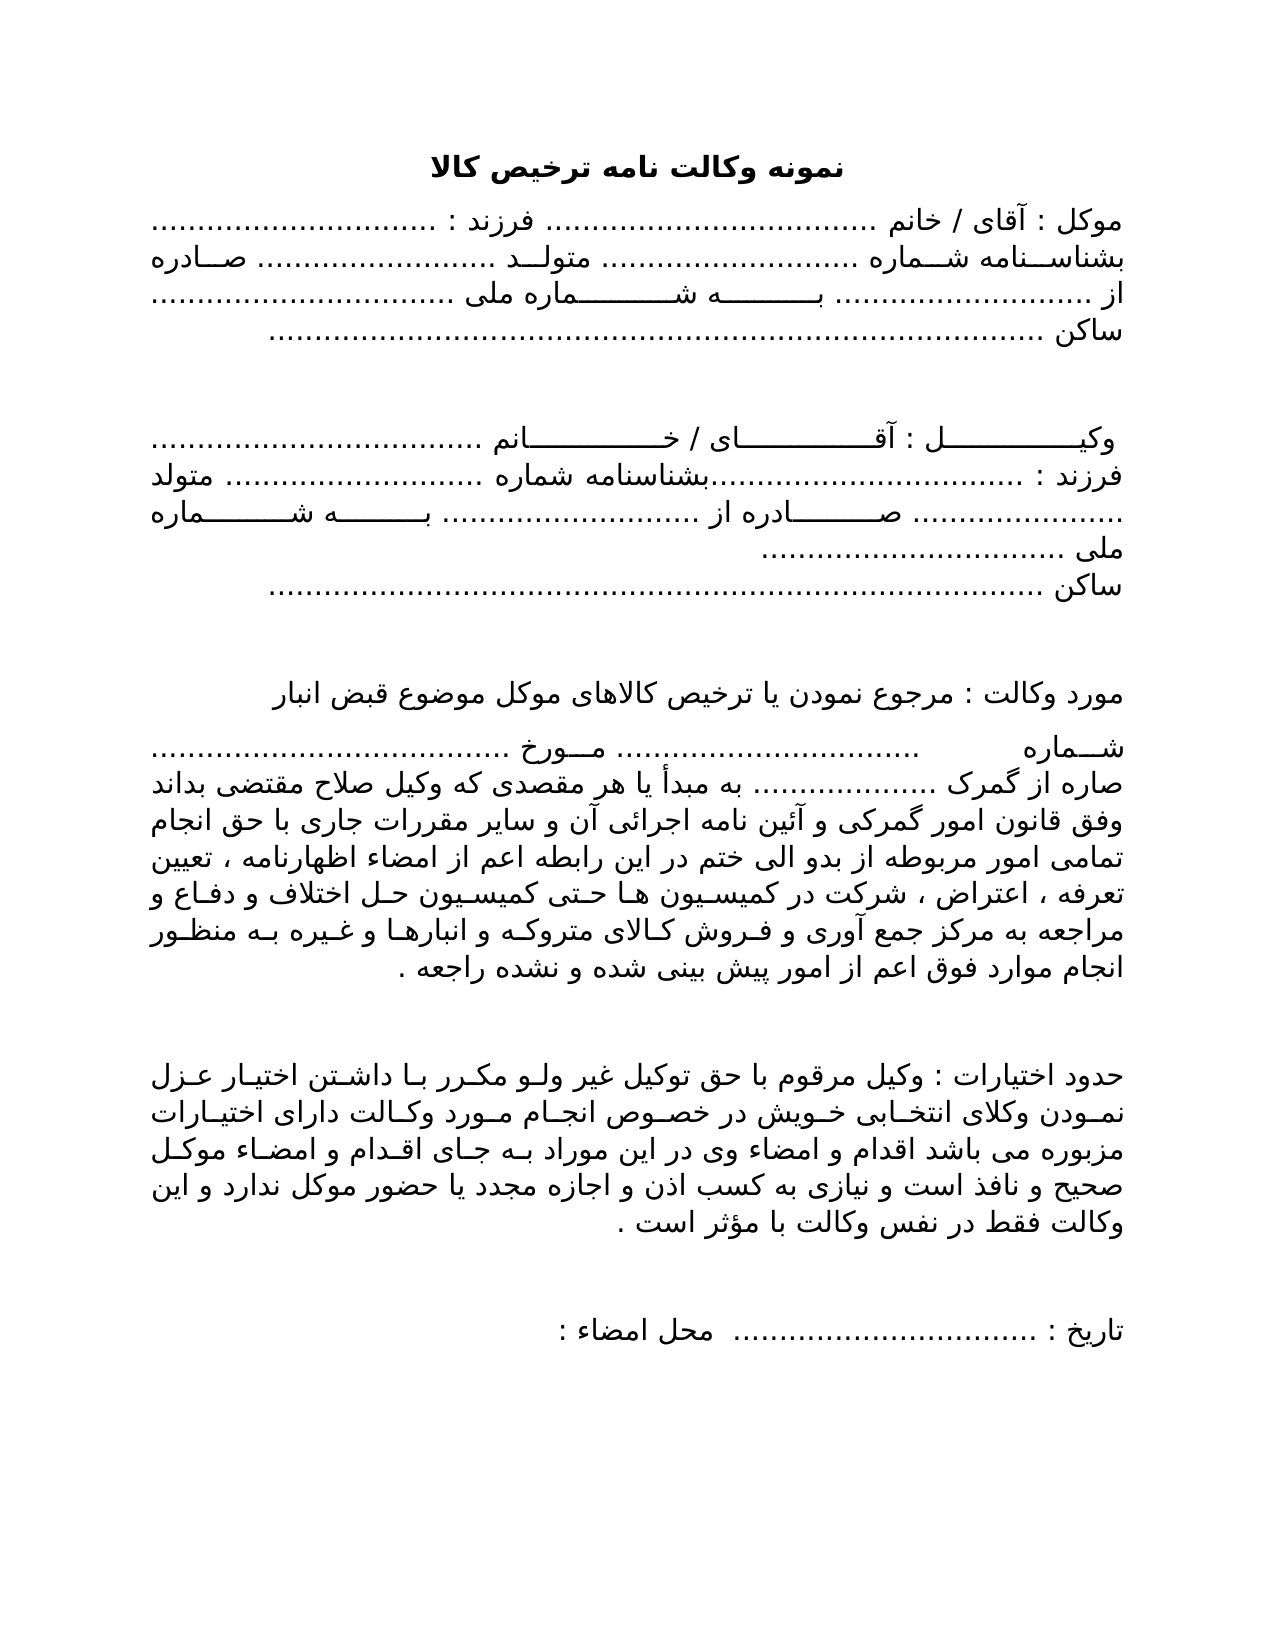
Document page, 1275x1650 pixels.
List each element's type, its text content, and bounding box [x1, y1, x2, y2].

text حدود اختیارات : وکیل مرقوم با حق توکیل غیر ولو مکرر با داشتن اختیار عزل نمودن وکلای انتخابی خویش در خصوص انجام مورد وکالت دارای اختیارات مزبوره می باشد اقدام و امضاء وی در این موراد به جای اقدام و امضاء موکل صحیح و نافذ است و نیازی به کسب اذن و اجازه مجدد یا حضور موکل ندارد و این وکالت فقط در نفس وکالت با مؤثر است . [150, 1059, 1125, 1239]
text شماره ................................. مورخ ....................................... صاره از گمرک .................... به مبدأ یا هر مقصدی که وکیل صلاح مقتضی بداند وفق قانون امور گمرکی و آئین نامه اجرائی آن و سایر مقررات جاری با حق انجام تمامی امور مربوطه از بدو الی ختم در این رابطه اعم از امضاء اظهارنامه ، تعیین تعرفه ، اعتراض ، شرکت در کمیسیون ها حتی کمیسیون حل اختلاف و دفاع و مراجعه به مرکز جمع آوری و فروش کالای متروکه و انبارها و غیره به منظور انجام موارد فوق اعم از امور پیش بینی شده و نشده راجعه . [150, 730, 1125, 984]
text مورد وکالت : مرجوع نمودن یا ترخیص کالاهای موکل موضوع قبض انبار [150, 677, 1125, 711]
text موکل : آقای / خانم .................................... فرزند : ............................... بشناسنامه شماره ............................ متولد .......................... صادره از ............................ به شماره ملی ................................. ساکن .................................................................................... [150, 203, 1125, 347]
text وکیل : آقای / خانم .................................... فرزند : ..................................بشناسنامه شماره ............................ متولد ....................... صادره از ............................ به شماره ملی ................................. ساکن .................................................................................... [150, 422, 1125, 602]
text نمونه وکالت نامه ترخیص کالا [150, 150, 1125, 184]
text تاریخ : ................................. محل امضاء : [150, 1314, 1125, 1348]
